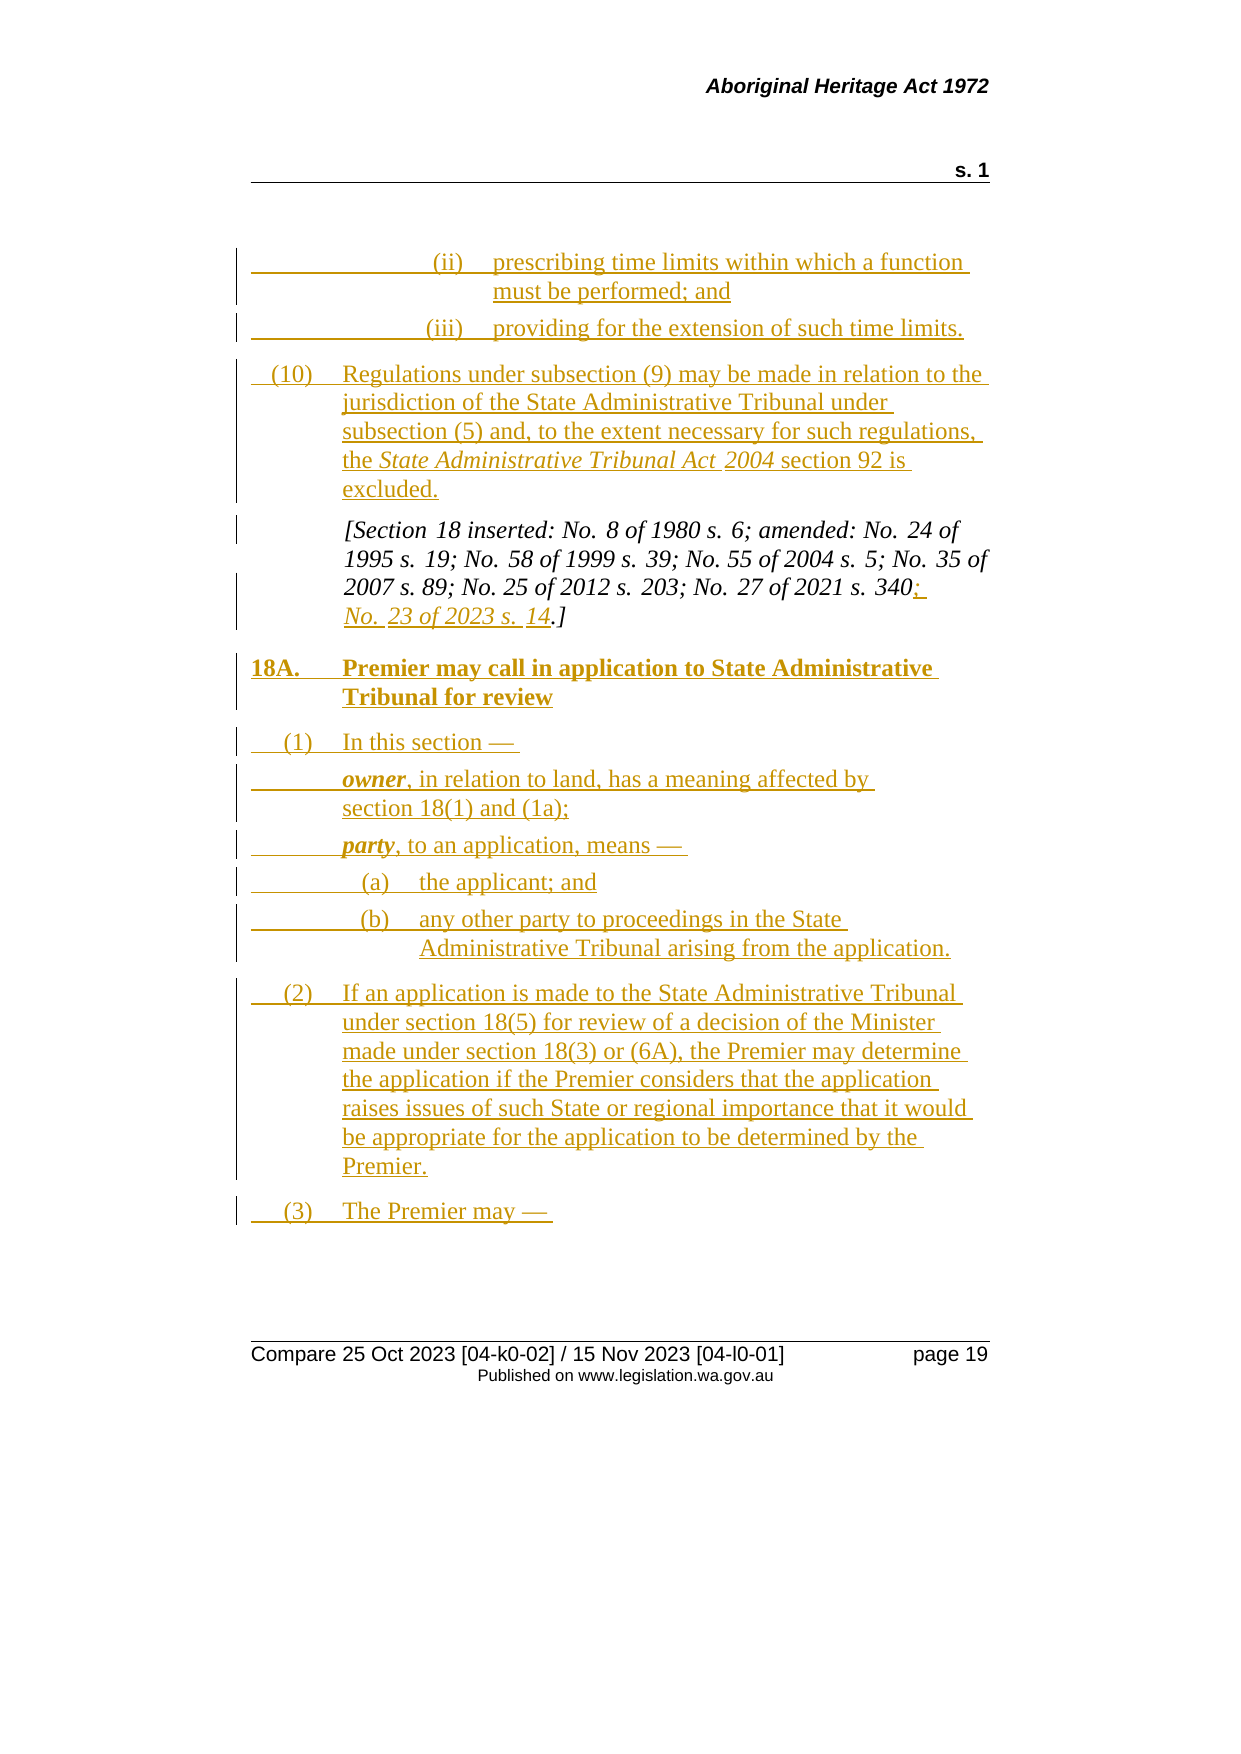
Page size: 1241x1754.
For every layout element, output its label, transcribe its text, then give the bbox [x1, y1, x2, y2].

text [Section 18 inserted: No. 8 of 1980 s. 6; amended: No. 24 of 1995 s. 19; No. 58 of 1999 s. 39; No. 55 of 2004 s. 5; No. 35 of 2007 s. 89; No. 25 of 2012 s. 203; No. 27 of 2021 s. 340.] [251, 515, 990, 630]
